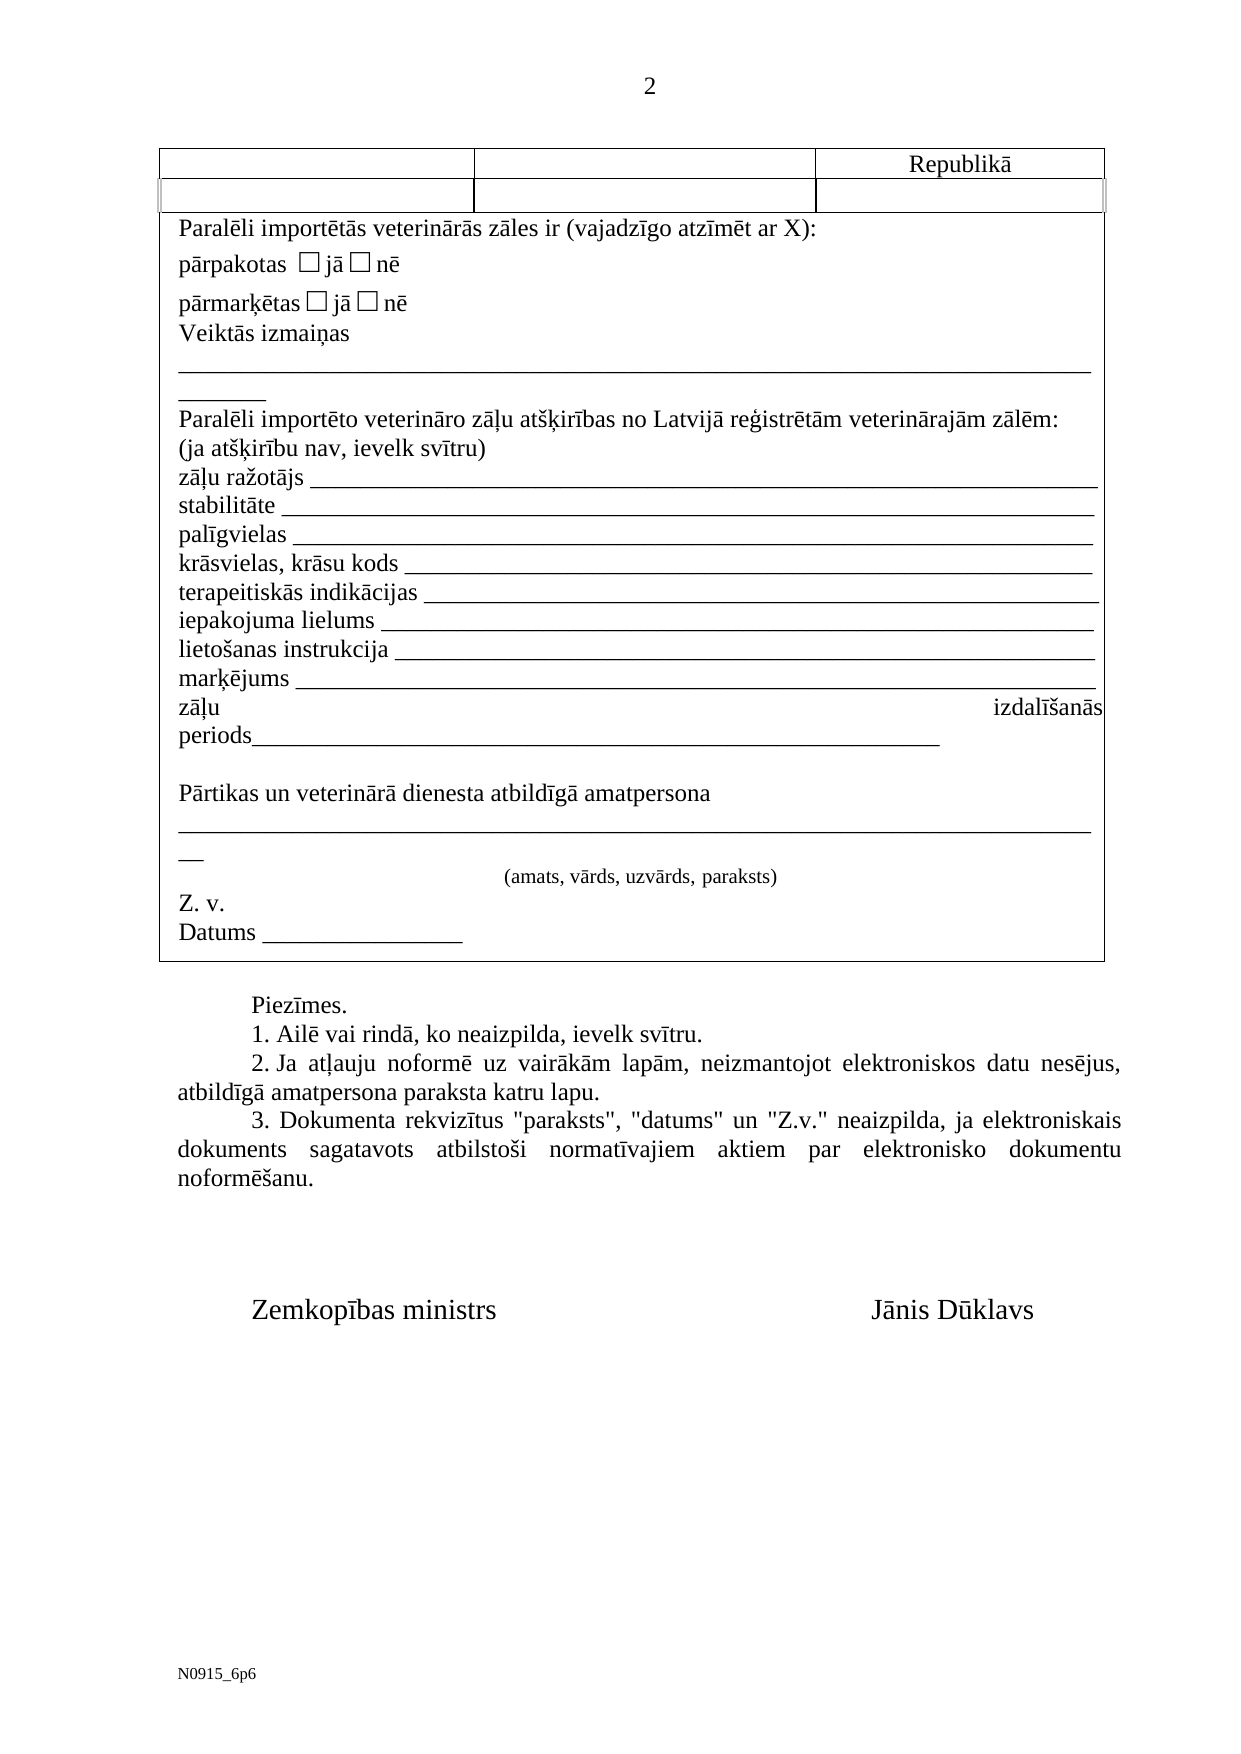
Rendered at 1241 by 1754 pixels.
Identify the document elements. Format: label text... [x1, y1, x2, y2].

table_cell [160, 149, 474, 177]
text 1. Ailē vai rindā, ko neaizpilda, ievelk svītru. [177, 1019, 1122, 1048]
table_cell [475, 149, 815, 177]
text Piezīmes. [177, 990, 1122, 1019]
text 3. Dokumenta rekvizītus "paraksts", "datums" un "Z.v." neaizpilda, ja elektroniskais dokuments sagatavots atbilstoši normatīvajiem aktiem par elektronisko dokumentu noformēšanu. [177, 1105, 1122, 1192]
table_cell Paralēli importētās veterinārās zāles ir (vajadzīgo atzīmēt ar X): pārpakotas □ jā □ nē pārmarķētas □ jā □ nē Veiktās izmaiņas ________________________________________________________________________________ Paralēli importēto veterināro zāļu atšķirības no Latvijā reģistrētām veterinārajām zālēm: (ja atšķirību nav, ievelk svītru) zāļu ražotājs _______________________________________________________________ stabilitāte _________________________________________________________________ palīgvielas ________________________________________________________________ krāsvielas, krāsu kods _______________________________________________________ terapeitiskās indikācijas ______________________________________________________ iepakojuma lielums _________________________________________________________ lietošanas instrukcija ________________________________________________________ marķējums ________________________________________________________________ zāļu izdalīšanās periods_______________________________________________________ Pārtikas un veterinārā dienesta atbildīgā amatpersona ___________________________________________________________________________ (amats, vārds, uzvārds, paraksts) Z. v. Datums ________________ [160, 213, 1104, 961]
table_cell [162, 179, 473, 212]
text 2. Ja atļauju noformē uz vairākām lapām, neizmantojot elektroniskos datu nesējus, atbildīgā amatpersona paraksta katru lapu. [177, 1048, 1122, 1105]
table_cell [817, 179, 1102, 212]
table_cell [816, 149, 1104, 177]
text Zemkopības ministrs Jānis Dūklavs [177, 1292, 1122, 1326]
table_cell [475, 179, 815, 212]
